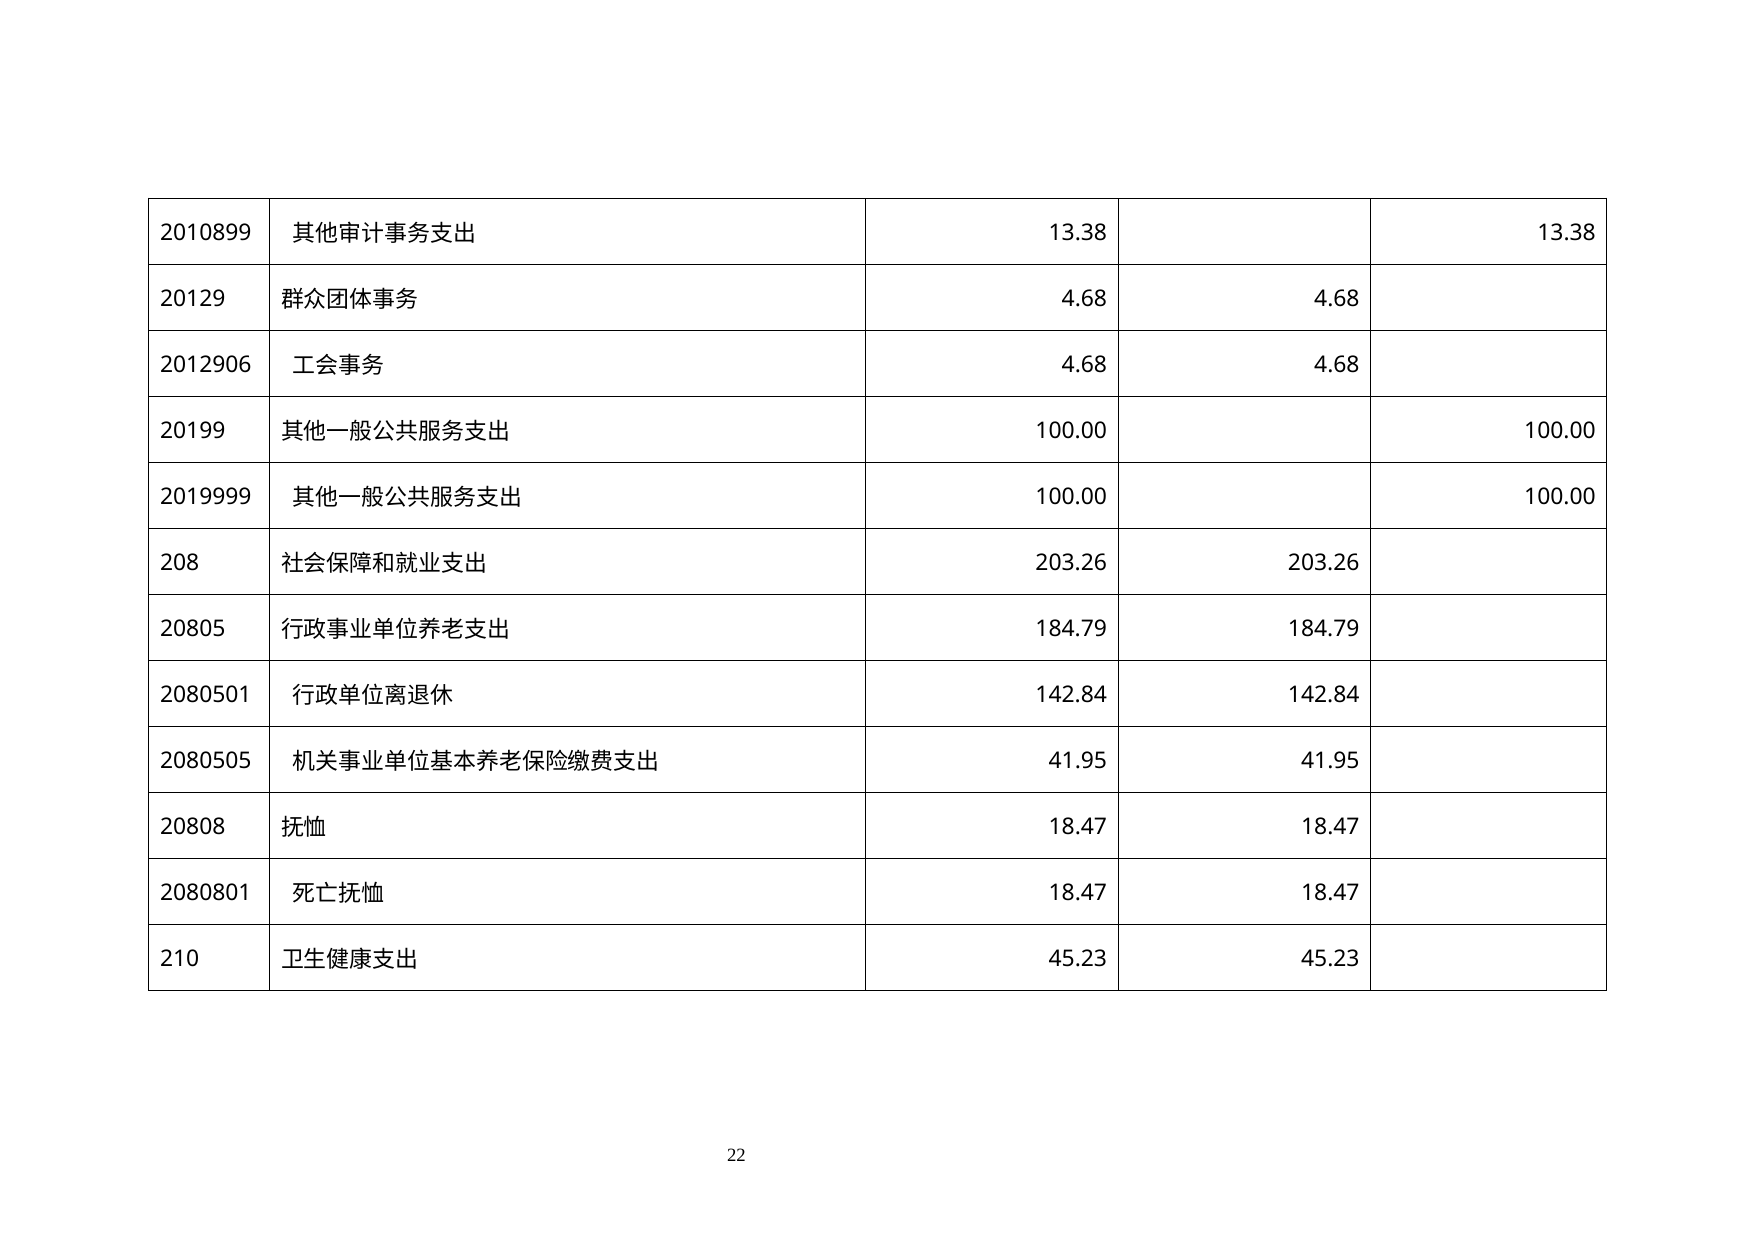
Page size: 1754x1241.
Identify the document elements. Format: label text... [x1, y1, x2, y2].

table_cell 13.38 [866, 199, 1118, 264]
table_cell 卫生健康支出 [270, 925, 865, 990]
table_cell 社会保障和就业支出 [270, 529, 865, 594]
table_cell 行政单位离退休 [270, 661, 865, 726]
table_cell [1371, 265, 1606, 330]
table_cell [1119, 199, 1370, 264]
table_cell 2080801 [149, 859, 269, 924]
table_cell [1371, 595, 1606, 660]
table_cell 工会事务 [270, 331, 865, 396]
table_cell 13.38 [1371, 199, 1606, 264]
table_cell 45.23 [1119, 925, 1370, 990]
table_cell 2080505 [149, 727, 269, 792]
table_cell 4.68 [1119, 265, 1370, 330]
table_cell 2012906 [149, 331, 269, 396]
table_cell 18.47 [1119, 859, 1370, 924]
table_cell [1371, 859, 1606, 924]
table_cell 100.00 [866, 463, 1118, 528]
table_cell [1119, 397, 1370, 462]
table_cell 41.95 [866, 727, 1118, 792]
table_cell [1371, 529, 1606, 594]
table_cell 18.47 [1119, 793, 1370, 858]
table_cell 抚恤 [270, 793, 865, 858]
table_cell 其他一般公共服务支出 [270, 397, 865, 462]
table_cell 203.26 [1119, 529, 1370, 594]
table_cell 20808 [149, 793, 269, 858]
table_cell 2080501 [149, 661, 269, 726]
table_cell 142.84 [1119, 661, 1370, 726]
table_cell 其他一般公共服务支出 [270, 463, 865, 528]
table_cell 142.84 [866, 661, 1118, 726]
table_cell [1371, 661, 1606, 726]
table_cell 机关事业单位基本养老保险缴费支出 [270, 727, 865, 792]
table_cell 18.47 [866, 793, 1118, 858]
table_cell [1371, 925, 1606, 990]
table_cell 死亡抚恤 [270, 859, 865, 924]
table_cell 20199 [149, 397, 269, 462]
table_cell [1371, 331, 1606, 396]
table_cell [1371, 727, 1606, 792]
table_cell 4.68 [1119, 331, 1370, 396]
table_cell 18.47 [866, 859, 1118, 924]
table_cell [1119, 463, 1370, 528]
table_cell 群众团体事务 [270, 265, 865, 330]
table_cell 行政事业单位养老支出 [270, 595, 865, 660]
table_cell 100.00 [866, 397, 1118, 462]
table_cell 100.00 [1371, 397, 1606, 462]
table_cell 其他审计事务支出 [270, 199, 865, 264]
table_cell 208 [149, 529, 269, 594]
table_cell 4.68 [866, 331, 1118, 396]
table_cell 2010899 [149, 199, 269, 264]
table_cell 20805 [149, 595, 269, 660]
table_cell 184.79 [1119, 595, 1370, 660]
table_cell 45.23 [866, 925, 1118, 990]
table_cell 41.95 [1119, 727, 1370, 792]
table_cell [1371, 793, 1606, 858]
table_cell 203.26 [866, 529, 1118, 594]
table_cell 4.68 [866, 265, 1118, 330]
table_cell 184.79 [866, 595, 1118, 660]
table_cell 210 [149, 925, 269, 990]
table_cell 2019999 [149, 463, 269, 528]
table_cell 100.00 [1371, 463, 1606, 528]
table_cell 20129 [149, 265, 269, 330]
